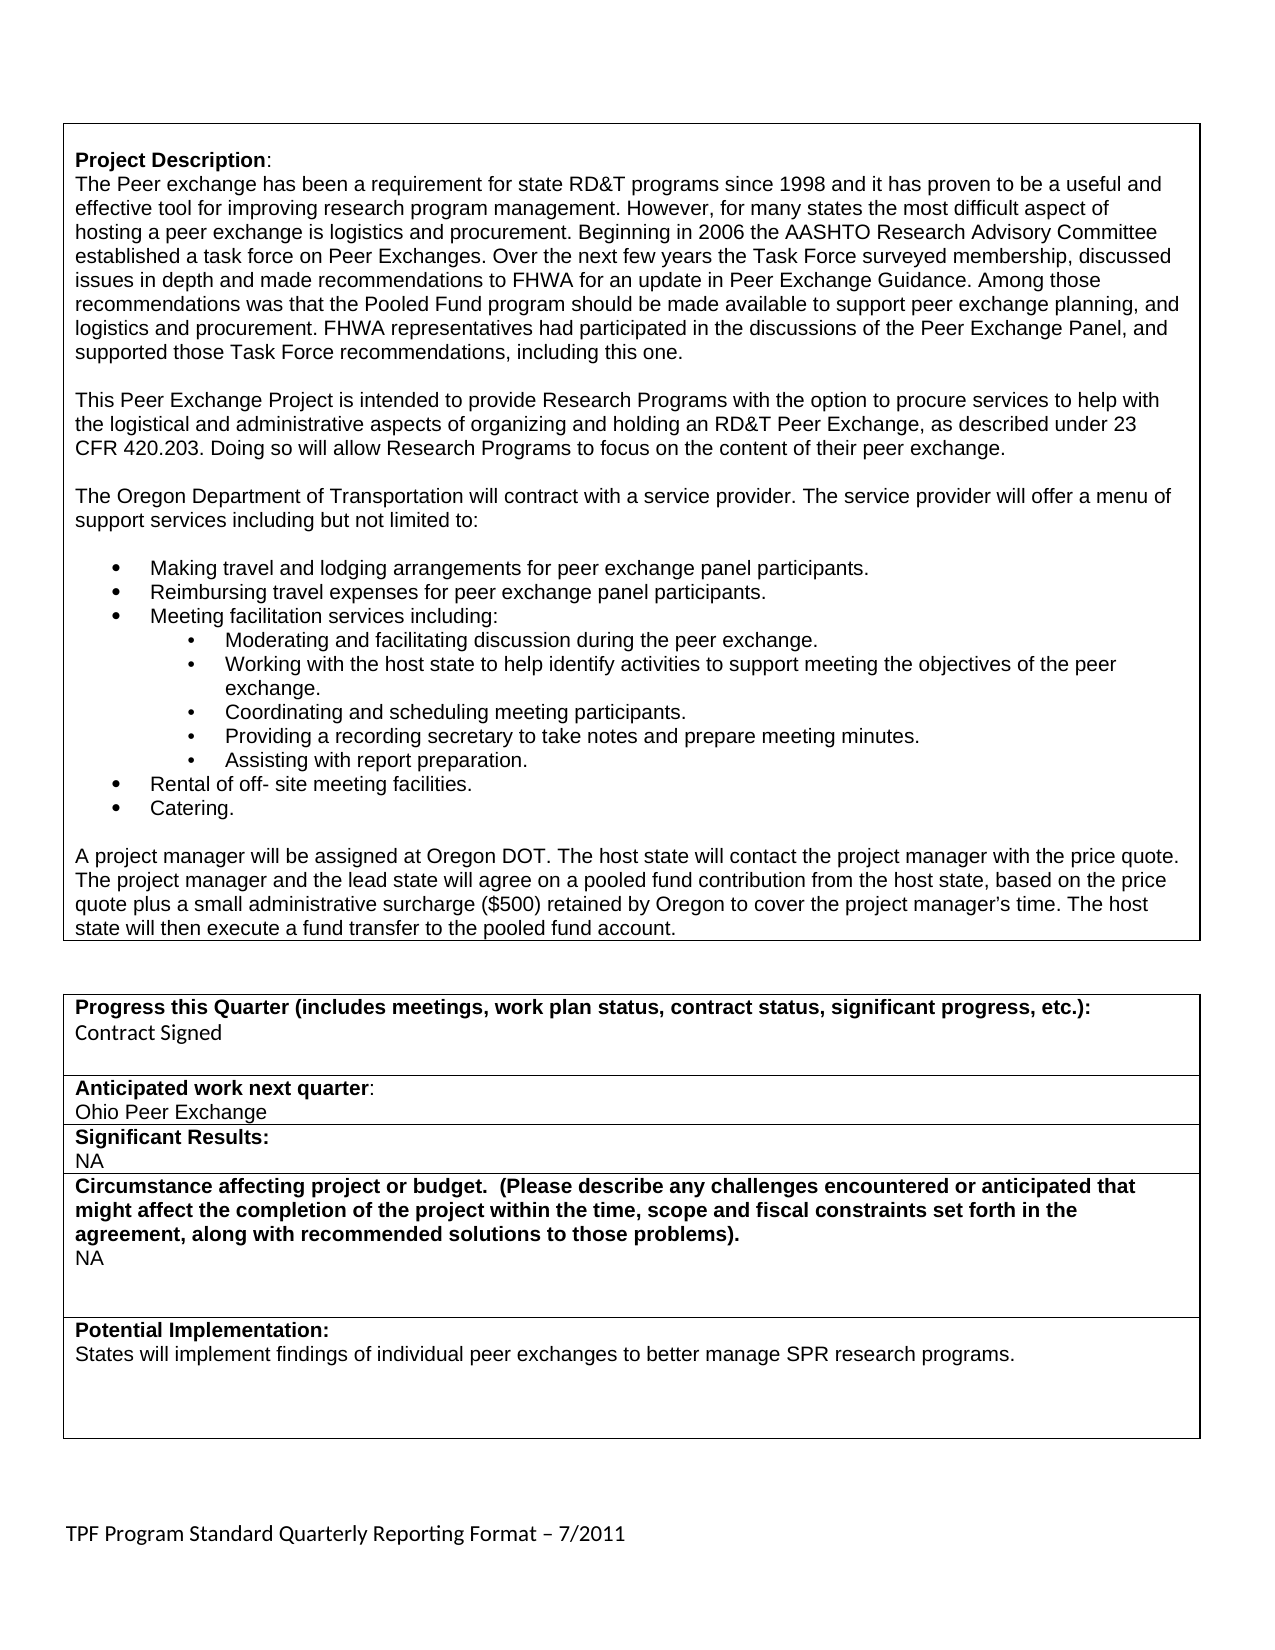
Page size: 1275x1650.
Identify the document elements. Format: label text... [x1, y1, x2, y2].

table_header Project Description: The Peer exchange has been a requirement for state RD&T programs since 1998 and it has proven to be a useful and effective tool for improving research program management. However, for many states the most difficult aspect of hosting a peer exchange is logistics and procurement. Beginning in 2006 the AASHTO Research Advisory Committee established a task force on Peer Exchanges. Over the next few years the Task Force surveyed membership, discussed issues in depth and made recommendations to FHWA for an update in Peer Exchange Guidance. Among those recommendations was that the Pooled Fund program should be made available to support peer exchange planning, and logistics and procurement. FHWA representatives had participated in the discussions of the Peer Exchange Panel, and supported those Task Force recommendations, including this one. This Peer Exchange Project is intended to provide Research Programs with the option to procure services to help with the logistical and administrative aspects of organizing and holding an RD&T Peer Exchange, as described under 23 CFR 420.203. Doing so will allow Research Programs to focus on the content of their peer exchange. The Oregon Department of Transportation will contract with a service provider. The service provider will offer a menu of support services including but not limited to: Making travel and lodging arrangements for peer exchange panel participants. Reimbursing travel expenses for peer exchange panel participants. Meeting facilitation services including: Moderating and facilitating discussion during the peer exchange. Working with the host state to help identify activities to support meeting the objectives of the peer exchange. Coordinating and scheduling meeting participants. Providing a recording secretary to take notes and prepare meeting minutes. Assisting with report preparation. Rental of off- site meeting facilities. Catering. A project manager will be assigned at Oregon DOT. The host state will contact the project manager with the price quote. The project manager and the lead state will agree on a pooled fund contribution from the host state, based on the price quote plus a small administrative surcharge ($500) retained by Oregon to cover the project manager’s time. The host state will then execute a fund transfer to the pooled fund account. [64, 124, 1199, 939]
table_cell Anticipated work next quarter: Ohio Peer Exchange [64, 1076, 1199, 1123]
table_header Progress this Quarter (includes meetings, work plan status, contract status, significant progress, etc.): Contract Signed [64, 995, 1199, 1074]
table_cell Significant Results: NA [64, 1125, 1199, 1172]
table_cell Circumstance affecting project or budget. (Please describe any challenges encountered or anticipated that might affect the completion of the project within the time, scope and fiscal constraints set forth in the agreement, along with recommended solutions to those problems). NA [64, 1174, 1199, 1317]
table_cell Potential Implementation: States will implement findings of individual peer exchanges to better manage SPR research programs. [64, 1318, 1199, 1438]
